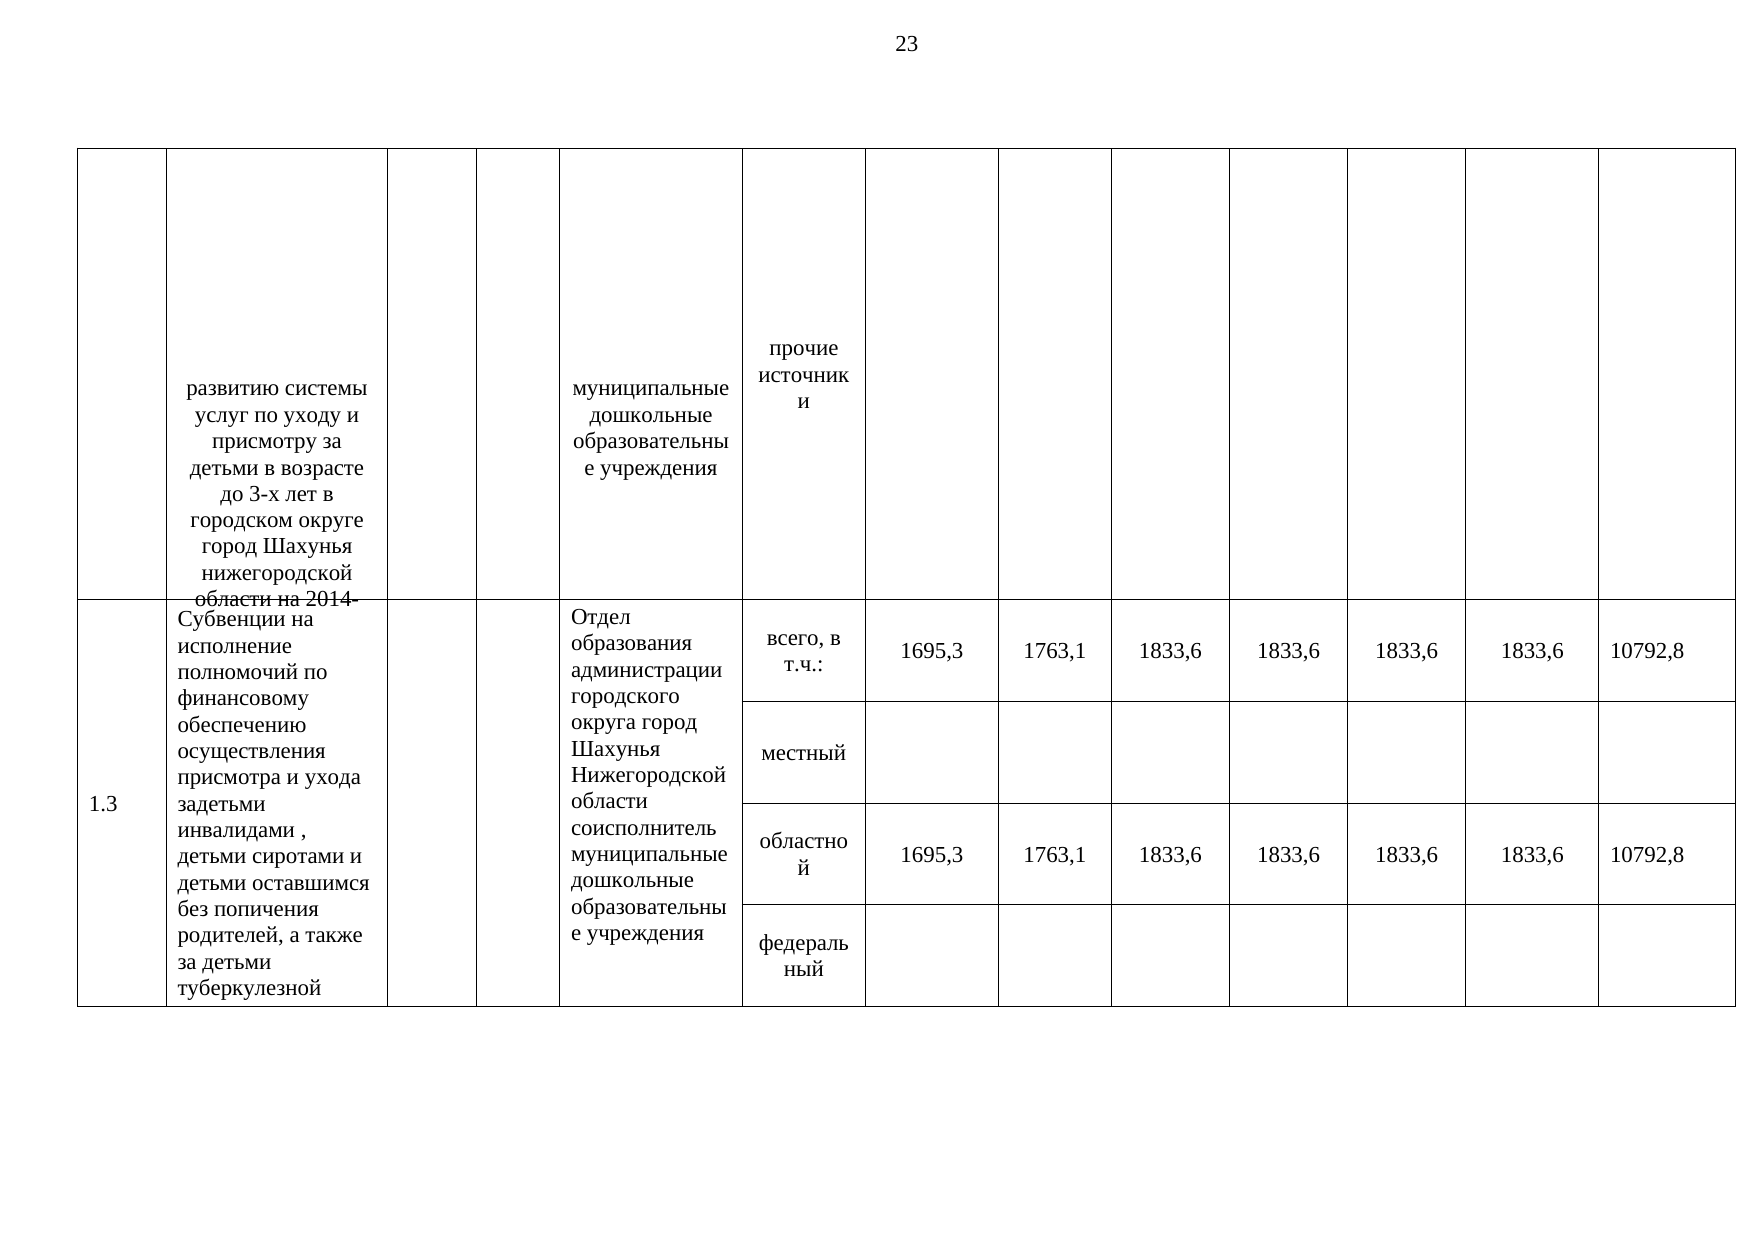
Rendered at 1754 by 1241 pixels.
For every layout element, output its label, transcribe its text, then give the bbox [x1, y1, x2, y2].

table_cell 1763,1 [999, 600, 1111, 701]
table_cell [1348, 905, 1465, 1006]
table_cell 1695,3 [866, 804, 998, 904]
table_cell [1599, 149, 1735, 599]
table_cell [1112, 702, 1229, 802]
table_cell 1833,6 [1112, 600, 1229, 701]
table_cell 1833,6 [1466, 804, 1598, 904]
table_cell [1466, 905, 1598, 1006]
table_cell [1466, 702, 1598, 802]
table_cell [1230, 149, 1347, 599]
table_cell 1.3 [78, 600, 166, 1006]
table_cell [1348, 702, 1465, 802]
table_cell всего, в т.ч.: [743, 600, 865, 701]
table_cell [866, 905, 998, 1006]
table_cell [388, 600, 476, 1006]
table_cell 10792,8 [1599, 804, 1735, 904]
table_cell [999, 149, 1111, 599]
table_cell [1599, 702, 1735, 802]
table_cell 1833,6 [1466, 600, 1598, 701]
table_cell федеральный [743, 905, 865, 1006]
table_cell 1833,6 [1230, 600, 1347, 701]
table_cell [999, 905, 1111, 1006]
table_cell [1112, 149, 1229, 599]
table_cell 1833,6 [1230, 804, 1347, 904]
table_cell областной [743, 804, 865, 904]
table_cell прочие источники [743, 149, 865, 599]
table_cell 1763,1 [999, 804, 1111, 904]
table_cell [1112, 905, 1229, 1006]
table_cell [999, 702, 1111, 802]
table_cell [1230, 702, 1347, 802]
table_cell [1599, 905, 1735, 1006]
table_cell Субвенции на исполнение полномочий по финансовому обеспечению осуществления присмотра и ухода задетьми инвалидами , детьми сиротами и детьми оставшимся без попичения родителей, а также за детьми туберкулезной интоксикацией, обучающихся муниципальных образовательных учреждениях, реализующих образовательные программы дошкольного образования [167, 600, 387, 1006]
table_cell [477, 600, 559, 1006]
table_cell 1833,6 [1348, 600, 1465, 701]
table_cell [866, 702, 998, 802]
table_cell 1833,6 [1112, 804, 1229, 904]
table_cell [1466, 149, 1598, 599]
table_cell [1230, 905, 1347, 1006]
table_cell Отдел образования администрации городского округа город Шахунья Нижегородской области соисполнитель муниципальные дошкольные образовательные учреждения [560, 600, 742, 1006]
table_cell 1695,3 [866, 600, 998, 701]
table_cell [866, 149, 998, 599]
table_cell 10792,8 [1599, 600, 1735, 701]
table_cell 1833,6 [1348, 804, 1465, 904]
table_cell местный [743, 702, 865, 802]
table_cell [1348, 149, 1465, 599]
